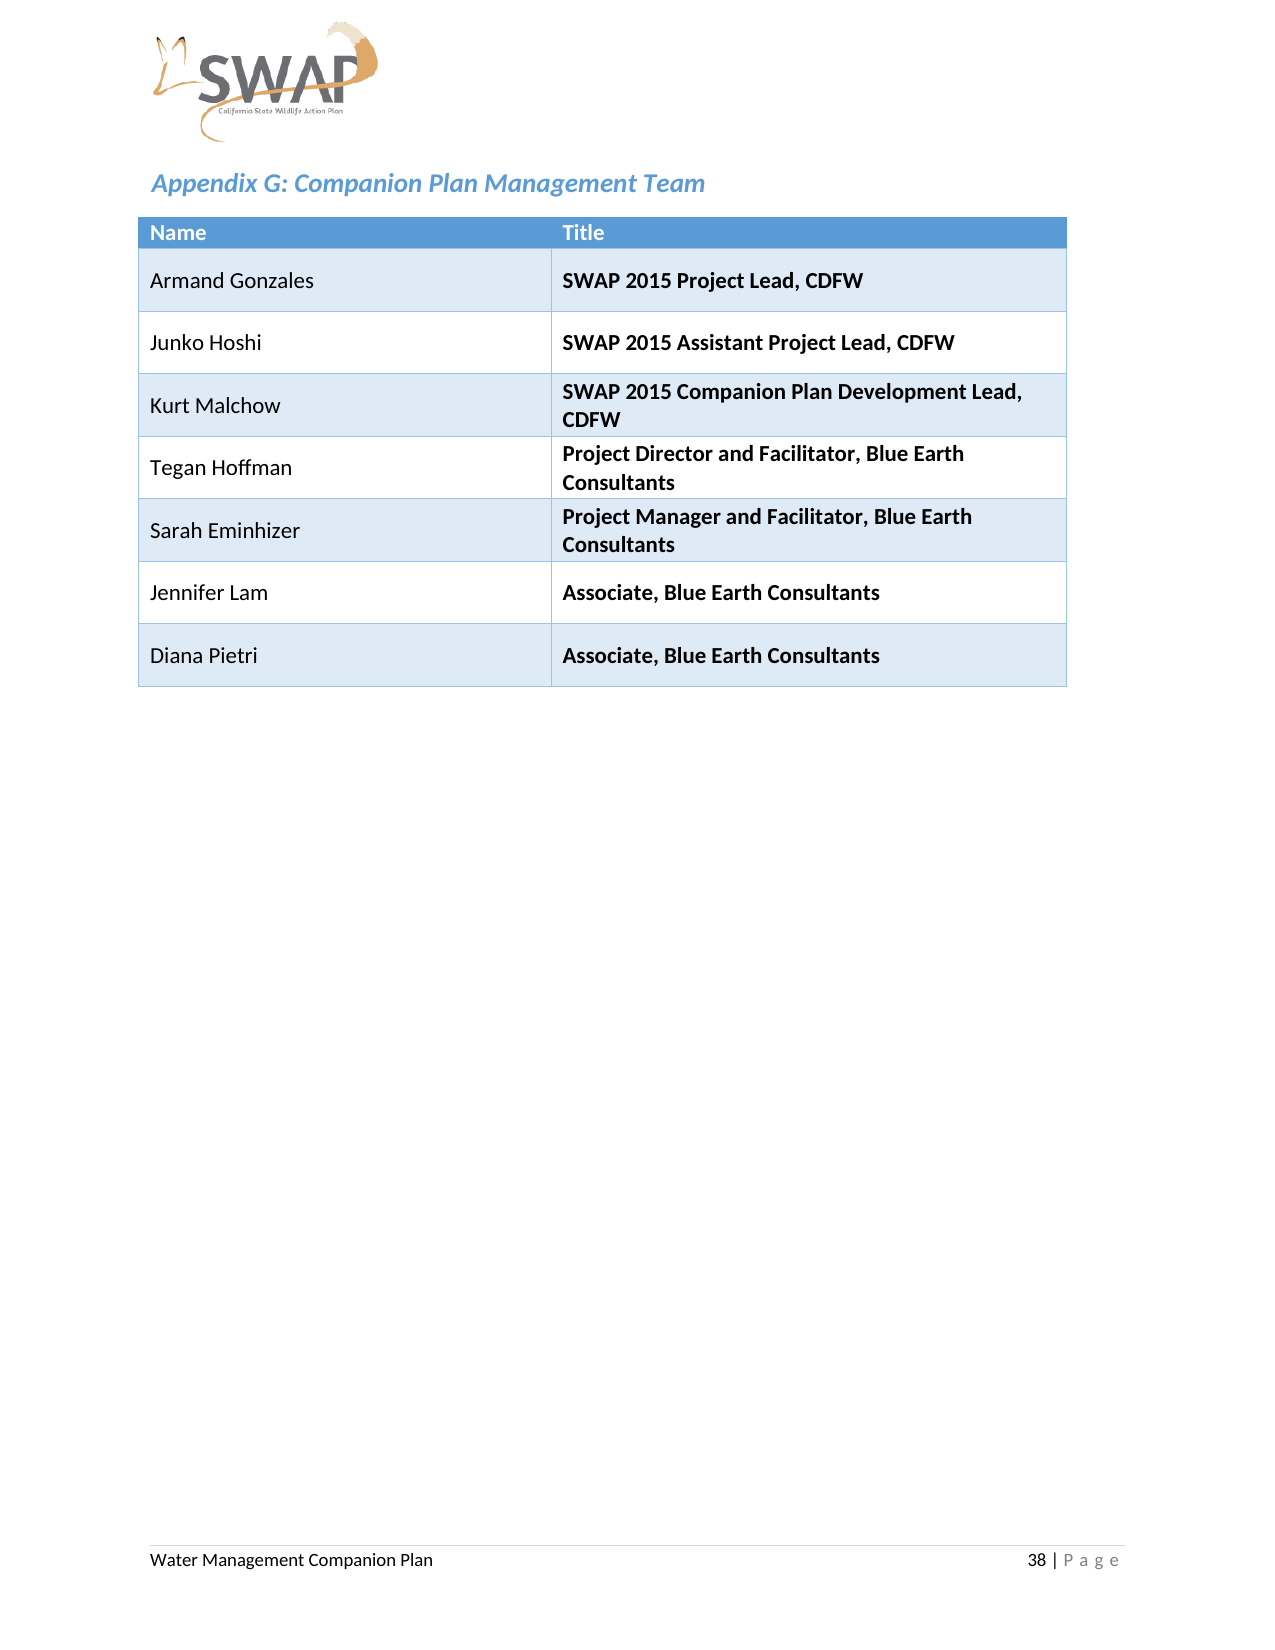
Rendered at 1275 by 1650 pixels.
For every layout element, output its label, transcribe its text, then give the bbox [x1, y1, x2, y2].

table_cell Junko Hoshi [139, 312, 551, 373]
table_cell Associate, Blue Earth Consultants [552, 624, 1066, 686]
picture [150, 17, 379, 146]
table_cell Kurt Malchow [139, 374, 551, 436]
table_cell SWAP 2015 Project Lead, CDFW [552, 249, 1066, 311]
table_cell Jennifer Lam [139, 562, 551, 623]
table_cell Diana Pietri [139, 624, 551, 686]
subtitle Appendix G: Companion Plan Management Team [151, 167, 1125, 200]
table_header Title [552, 218, 1066, 248]
table_cell Tegan Hoffman [139, 437, 551, 498]
table_header Name [139, 218, 551, 248]
table_cell Sarah Eminhizer [139, 499, 551, 561]
table_cell Project Director and Facilitator, Blue Earth Consultants [552, 437, 1066, 498]
table_cell Associate, Blue Earth Consultants [552, 562, 1066, 623]
table_cell SWAP 2015 Assistant Project Lead, CDFW [552, 312, 1066, 373]
table_cell Project Manager and Facilitator, Blue Earth Consultants [552, 499, 1066, 561]
table_cell Armand Gonzales [139, 249, 551, 311]
table_cell SWAP 2015 Companion Plan Development Lead, CDFW [552, 374, 1066, 436]
